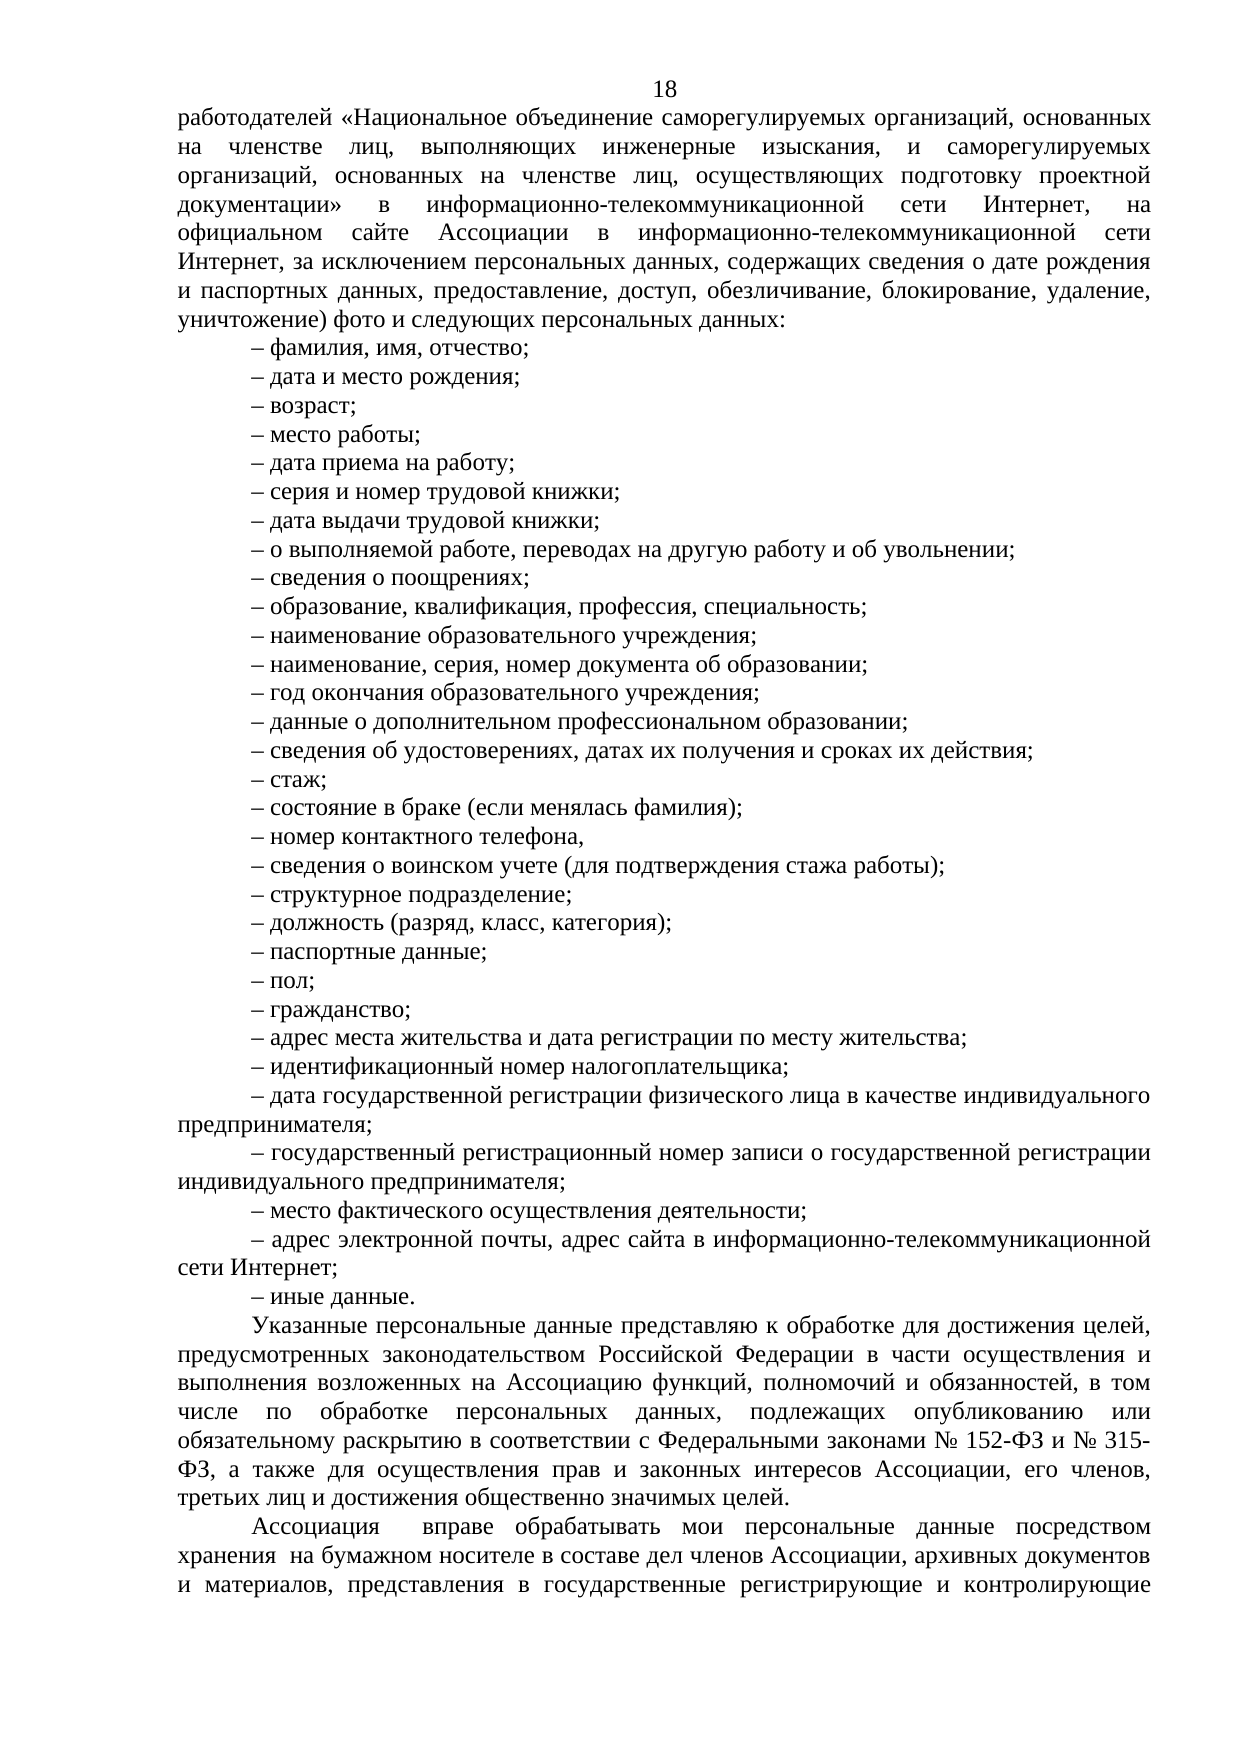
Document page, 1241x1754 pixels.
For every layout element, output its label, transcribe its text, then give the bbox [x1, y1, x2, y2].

list – пол; [177, 965, 1152, 994]
list – сведения о поощрениях; [177, 562, 1152, 591]
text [177, 1511, 1152, 1597]
list – сведения о воинском учете (для подтверждения стажа работы); [177, 850, 1152, 879]
list – структурное подразделение; [177, 879, 1152, 907]
list – о выполняемой работе, переводах на другую работу и об увольнении; [177, 534, 1152, 562]
list – иные данные. [177, 1281, 1152, 1310]
list – паспортные данные; [177, 936, 1152, 965]
list – серия и номер трудовой книжки; [177, 476, 1152, 505]
list – наименование образовательного учреждения; [177, 620, 1152, 649]
list – наименование, серия, номер документа об образовании; [177, 649, 1152, 677]
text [177, 102, 1152, 332]
list – гражданство; [177, 994, 1152, 1022]
list – должность (разряд, класс, категория); [177, 907, 1152, 936]
list – государственный регистрационный номер записи о государственной регистрации индивидуального предпринимателя; [177, 1137, 1152, 1195]
list – возраст; [177, 390, 1152, 419]
list – номер контактного телефона, [177, 821, 1152, 850]
list – сведения об удостоверениях, датах их получения и сроках их действия; [177, 735, 1152, 764]
list – дата выдачи трудовой книжки; [177, 505, 1152, 534]
list – дата государственной регистрации физического лица в качестве индивидуального предпринимателя; [177, 1080, 1152, 1137]
list – данные о дополнительном профессиональном образовании; [177, 706, 1152, 735]
list – состояние в браке (если менялась фамилия); [177, 792, 1152, 821]
list – фамилия, имя, отчество; [177, 332, 1152, 361]
list – дата и место рождения; [177, 361, 1152, 390]
list – адрес электронной почты, адрес сайта в информационно-телекоммуникационной сети Интернет; [177, 1224, 1152, 1281]
list – стаж; [177, 764, 1152, 792]
list – место фактического осуществления деятельности; [177, 1195, 1152, 1224]
list – образование, квалификация, профессия, специальность; [177, 591, 1152, 620]
list – дата приема на работу; [177, 447, 1152, 476]
list – адрес места жительства и дата регистрации по месту жительства; [177, 1022, 1152, 1051]
text Указанные персональные данные представляю к обработке для достижения целей, предусмотренных законодательством Российской Федерации в части осуществления и выполнения возложенных на Ассоциацию функций, полномочий и обязанностей, в том числе по обработке персональных данных, подлежащих опубликованию или обязательному раскрытию в соответствии с Федеральными законами № 152-ФЗ и № 315-ФЗ, а также для осуществления прав и законных интересов Ассоциации, его членов, третьих лиц и достижения общественно значимых целей. [177, 1310, 1152, 1511]
list – место работы; [177, 419, 1152, 447]
list – год окончания образовательного учреждения; [177, 677, 1152, 706]
list – идентификационный номер налогоплательщика; [177, 1051, 1152, 1080]
